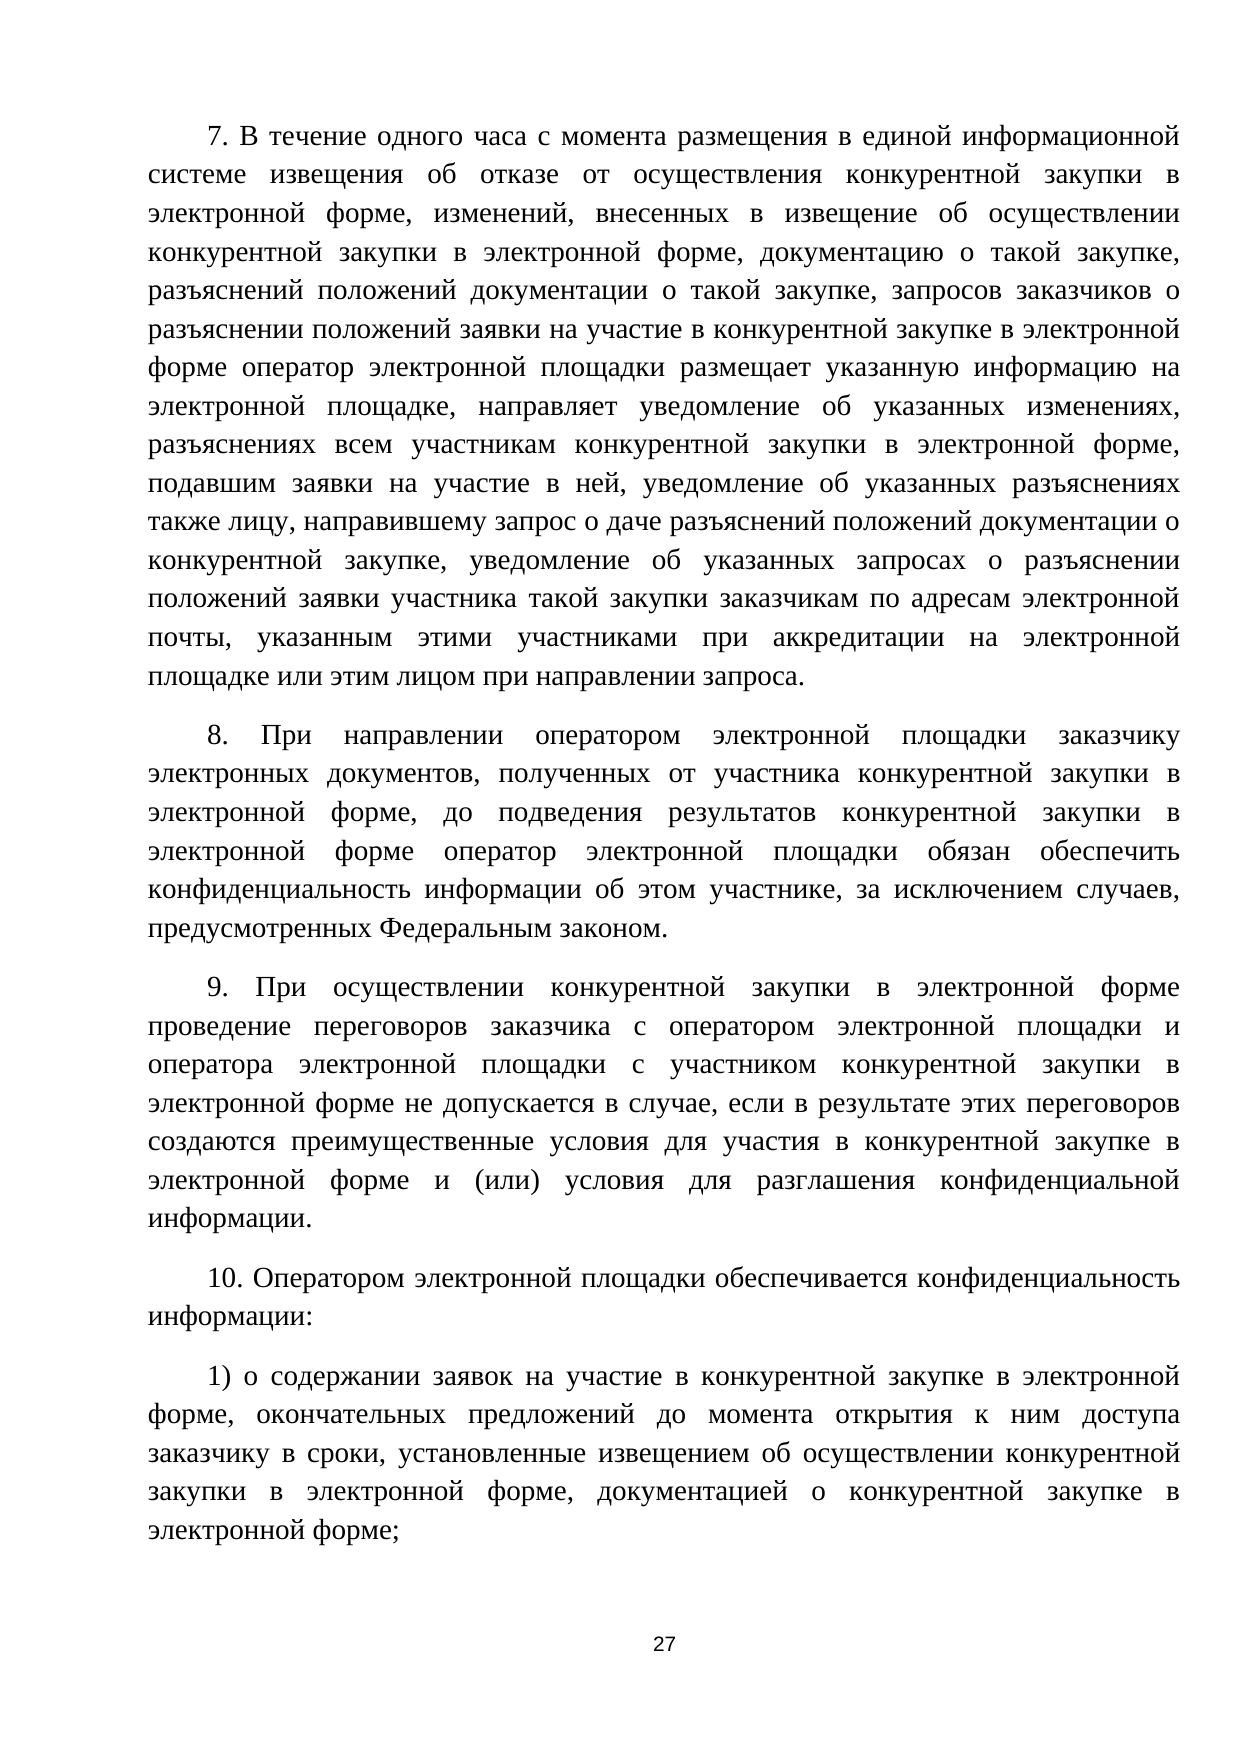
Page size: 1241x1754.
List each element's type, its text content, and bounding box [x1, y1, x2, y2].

text 9. При осуществлении конкурентной закупки в электронной форме проведение переговоров заказчика с оператором электронной площадки и оператора электронной площадки с участником конкурентной закупки в электронной форме не допускается в случае, если в результате этих переговоров создаются преимущественные условия для участия в конкурентной закупке в электронной форме и (или) условия для разглашения конфиденциальной информации. [148, 969, 1181, 1234]
text 8. При направлении оператором электронной площадки заказчику электронных документов, полученных от участника конкурентной закупки в электронной форме, до подведения результатов конкурентной закупки в электронной форме оператор электронной площадки обязан обеспечить конфиденциальность информации об этом участнике, за исключением случаев, предусмотренных Федеральным законом. [148, 717, 1181, 943]
text 1) о содержании заявок на участие в конкурентной закупке в электронной форме, окончательных предложений до момента открытия к ним доступа заказчику в сроки, установленные извещением об осуществлении конкурентной закупки в электронной форме, документацией о конкурентной закупке в электронной форме; [148, 1358, 1181, 1545]
text 7. В течение одного часа с момента размещения в единой информационной системе извещения об отказе от осуществления конкурентной закупки в электронной форме, изменений, внесенных в извещение об осуществлении конкурентной закупки в электронной форме, документацию о такой закупке, разъяснений положений документации о такой закупке, запросов заказчиков о разъяснении положений заявки на участие в конкурентной закупке в электронной форме оператор электронной площадки размещает указанную информацию на электронной площадке, направляет уведомление об указанных изменениях, разъяснениях всем участникам конкурентной закупки в электронной форме, подавшим заявки на участие в ней, уведомление об указанных разъяснениях также лицу, направившему запрос о даче разъяснений положений документации о конкурентной закупке, уведомление об указанных запросах о разъяснении положений заявки участника такой закупки заказчикам по адресам электронной почты, указанным этими участниками при аккредитации на электронной площадке или этим лицом при направлении запроса. [148, 118, 1181, 691]
text 10. Оператором электронной площадки обеспечивается конфиденциальность информации: [148, 1260, 1181, 1332]
